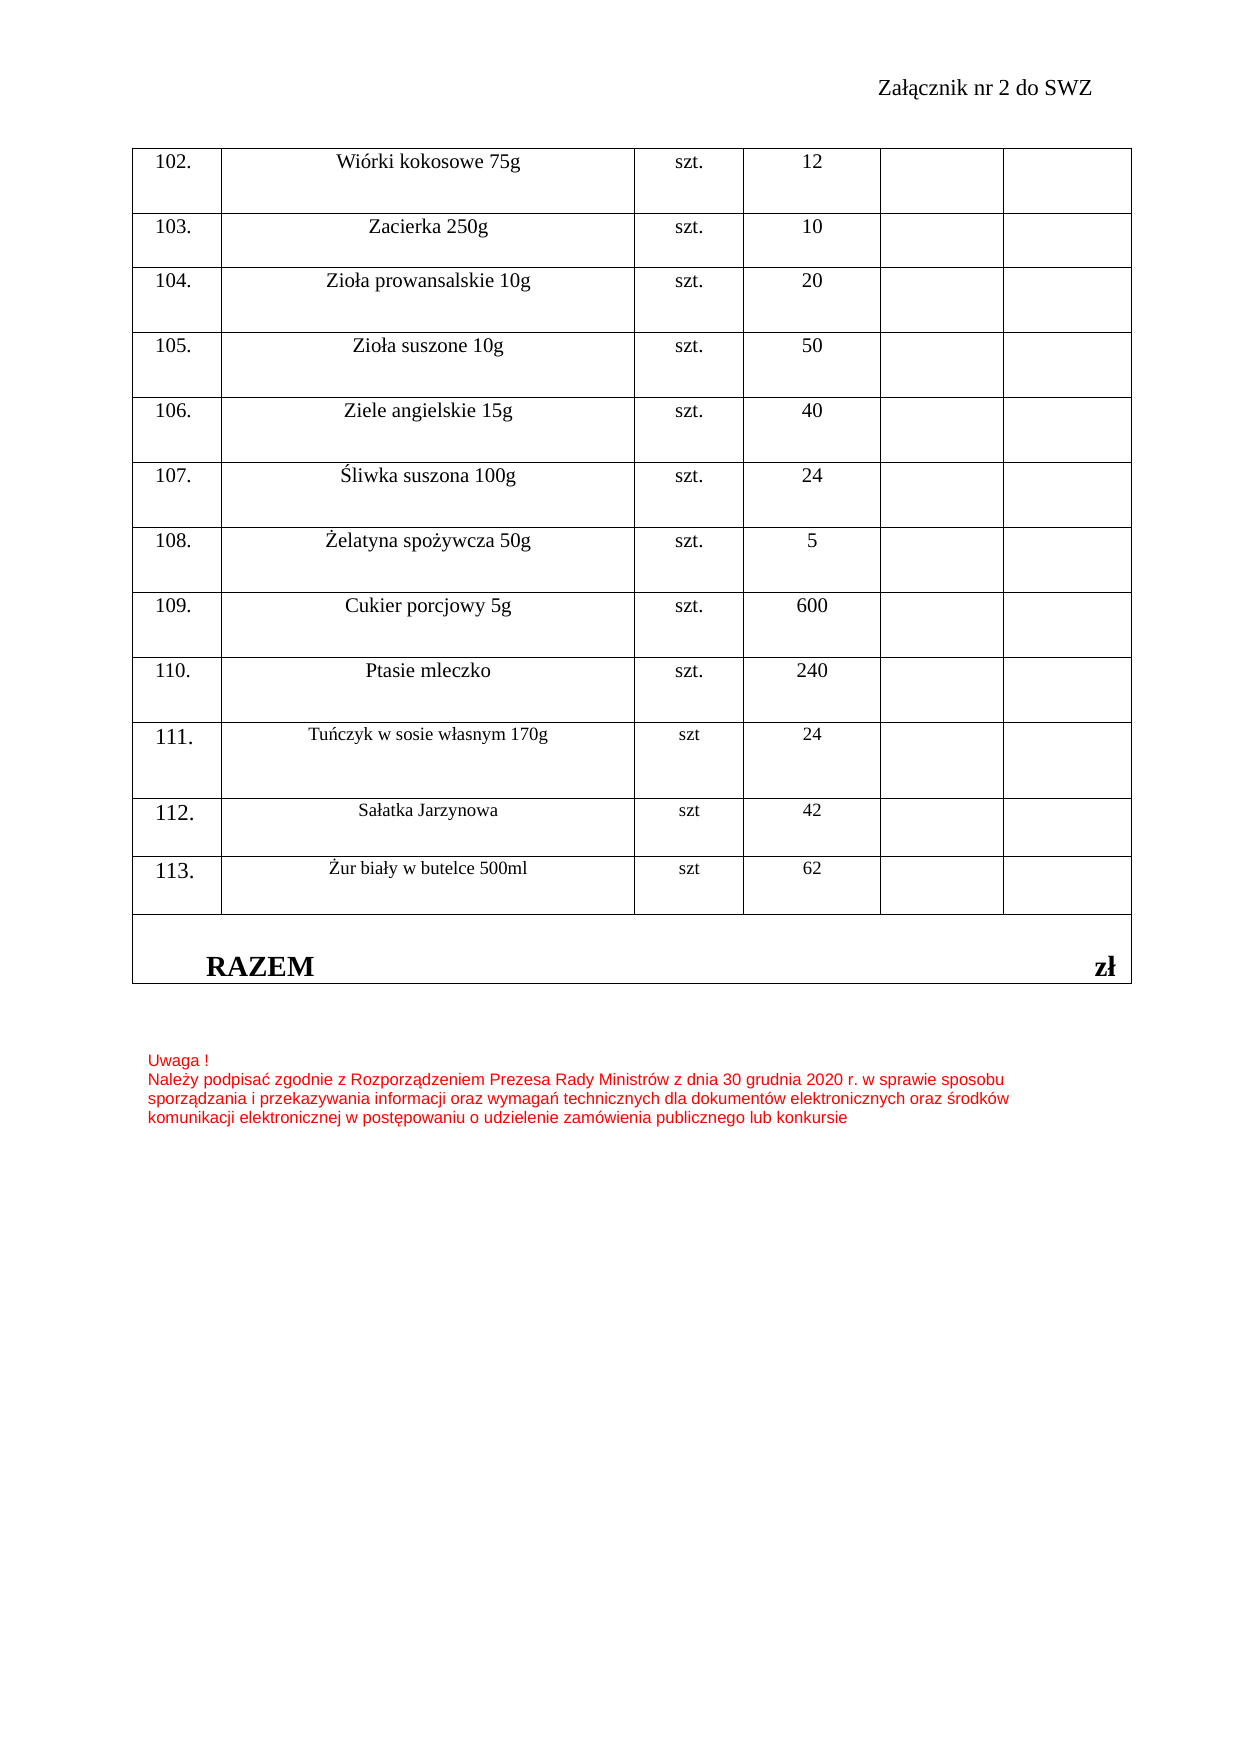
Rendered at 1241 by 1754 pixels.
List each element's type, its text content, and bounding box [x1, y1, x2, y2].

table_cell [1004, 593, 1131, 657]
table_cell [1004, 658, 1131, 722]
table_cell 42 [744, 799, 880, 856]
text Uwaga ! Należy podpisać zgodnie z Rozporządzeniem Prezesa Rady Ministrów z dnia 30 grudnia 2020 r. w sprawie sposobu sporządzania i przekazywania informacji oraz wymagań technicznych dla dokumentów elektronicznych oraz środków komunikacji elektronicznej w postępowaniu o udzielenie zamówienia publicznego lub konkursie [148, 1051, 1093, 1127]
table_cell szt. [635, 214, 743, 267]
table_cell [881, 398, 1003, 462]
table_cell [133, 398, 221, 462]
table_cell 62 [744, 857, 880, 914]
table_cell RAZEM zł [133, 915, 1131, 982]
table_cell [133, 214, 221, 267]
table_cell 10 [744, 214, 880, 267]
table_cell [133, 658, 221, 722]
table_cell Zacierka 250g [222, 214, 634, 267]
table_cell [133, 333, 221, 397]
table_cell [881, 463, 1003, 527]
table_cell [881, 857, 1003, 914]
table_cell szt. [635, 593, 743, 657]
table_cell [133, 463, 221, 527]
table_cell [1004, 463, 1131, 527]
table_cell [133, 857, 221, 914]
table_cell [133, 268, 221, 332]
table_cell [881, 593, 1003, 657]
table_cell 12 [744, 149, 880, 213]
table_cell Zioła prowansalskie 10g [222, 268, 634, 332]
table_cell 5 [744, 528, 880, 592]
table_cell Zioła suszone 10g [222, 333, 634, 397]
table_cell Ptasie mleczko [222, 658, 634, 722]
table_cell [1004, 214, 1131, 267]
table_cell [881, 214, 1003, 267]
table_cell [133, 723, 221, 798]
table_cell [1004, 268, 1131, 332]
table_cell [881, 658, 1003, 722]
table_cell 600 [744, 593, 880, 657]
table_cell [881, 149, 1003, 213]
table_cell Ziele angielskie 15g [222, 398, 634, 462]
table_cell Żelatyna spożywcza 50g [222, 528, 634, 592]
table_cell [1004, 528, 1131, 592]
table_cell szt [635, 723, 743, 798]
table_cell Wiórki kokosowe 75g [222, 149, 634, 213]
table_cell 40 [744, 398, 880, 462]
table_cell 240 [744, 658, 880, 722]
table_cell 24 [744, 463, 880, 527]
table_cell szt. [635, 149, 743, 213]
table_cell 50 [744, 333, 880, 397]
table_cell Tuńczyk w sosie własnym 170g [222, 723, 634, 798]
table_cell [1004, 398, 1131, 462]
table_cell Cukier porcjowy 5g [222, 593, 634, 657]
table_cell [1004, 857, 1131, 914]
table_cell szt. [635, 528, 743, 592]
table_cell [133, 593, 221, 657]
table_cell 20 [744, 268, 880, 332]
table_cell [133, 799, 221, 856]
table_cell [133, 149, 221, 213]
table_cell [881, 799, 1003, 856]
table_cell szt. [635, 398, 743, 462]
table_cell [133, 528, 221, 592]
table_cell szt. [635, 333, 743, 397]
table_cell 24 [744, 723, 880, 798]
table_cell szt [635, 799, 743, 856]
table_cell [881, 268, 1003, 332]
table_cell Żur biały w butelce 500ml [222, 857, 634, 914]
table_cell szt [635, 857, 743, 914]
table_cell [1004, 333, 1131, 397]
table_cell szt. [635, 268, 743, 332]
table_cell [881, 723, 1003, 798]
table_cell Śliwka suszona 100g [222, 463, 634, 527]
table_cell [1004, 799, 1131, 856]
table_cell szt. [635, 463, 743, 527]
table_cell [1004, 149, 1131, 213]
table_cell Sałatka Jarzynowa [222, 799, 634, 856]
table_cell [881, 528, 1003, 592]
table_cell szt. [635, 658, 743, 722]
table_cell [1004, 723, 1131, 798]
table_cell [881, 333, 1003, 397]
